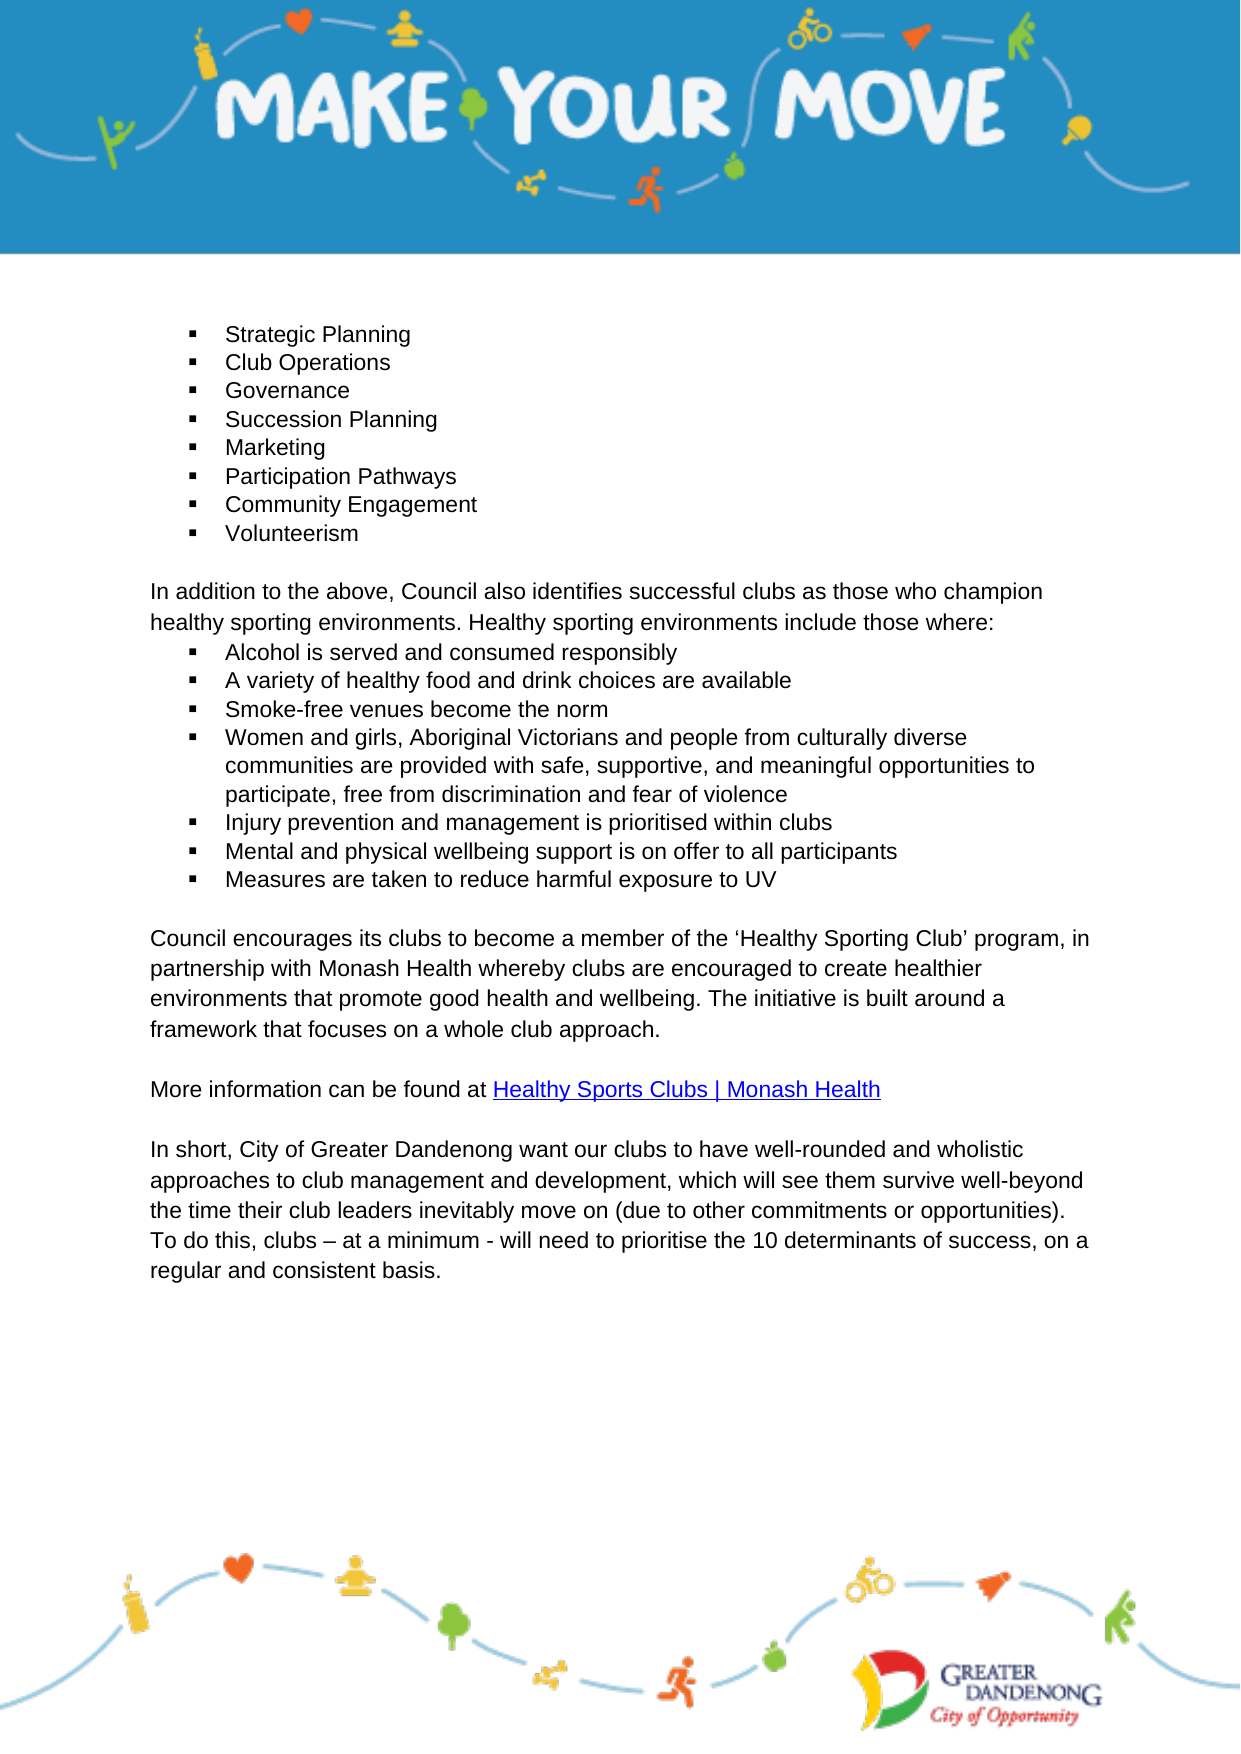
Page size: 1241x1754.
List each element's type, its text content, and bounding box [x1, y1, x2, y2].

text In short, City of Greater Dandenong want our clubs to have well-rounded and wholistic approaches to club management and development, which will see them survive well-beyond the time their club leaders inevitably move on (due to other commitments or opportunities). To do this, clubs – at a minimum - will need to prioritise the 10 determinants of success, on a regular and consistent basis. [150, 1136, 1090, 1283]
list Club Operations [187, 349, 1090, 375]
list Women and girls, Aboriginal Victorians and people from culturally diverse communities are provided with safe, supportive, and meaningful opportunities to participate, free from discrimination and fear of violence [187, 724, 1090, 807]
list Community Engagement [187, 491, 1090, 518]
list A variety of healthy food and drink choices are available [187, 667, 1090, 693]
list Succession Planning [187, 406, 1090, 432]
text In addition to the above, Council also identifies successful clubs as those who champion healthy sporting environments. Healthy sporting environments include those where: [150, 578, 1090, 635]
picture [0, 0, 1241, 1754]
text More information can be found at Healthy Sports Clubs | Monash Health [493, 1076, 1090, 1102]
list Measures are taken to reduce harmful exposure to UV [187, 866, 1090, 893]
list Volunteerism [187, 520, 1090, 546]
list Governance [187, 377, 1090, 404]
list Injury prevention and management is prioritised within clubs [187, 809, 1090, 836]
list Smoke-free venues become the norm [187, 696, 1090, 722]
list Alcohol is served and consumed responsibly [187, 639, 1090, 665]
list Strategic Planning [187, 321, 1090, 347]
text Council encourages its clubs to become a member of the ‘Healthy Sporting Club’ program, in partnership with Monash Health whereby clubs are encouraged to create healthier environments that promote good health and wellbeing. The initiative is built around a framework that focuses on a whole club approach. [150, 925, 1090, 1042]
list Mental and physical wellbeing support is on offer to all participants [187, 838, 1090, 864]
list Participation Pathways [187, 463, 1090, 489]
list Marketing [187, 434, 1090, 461]
